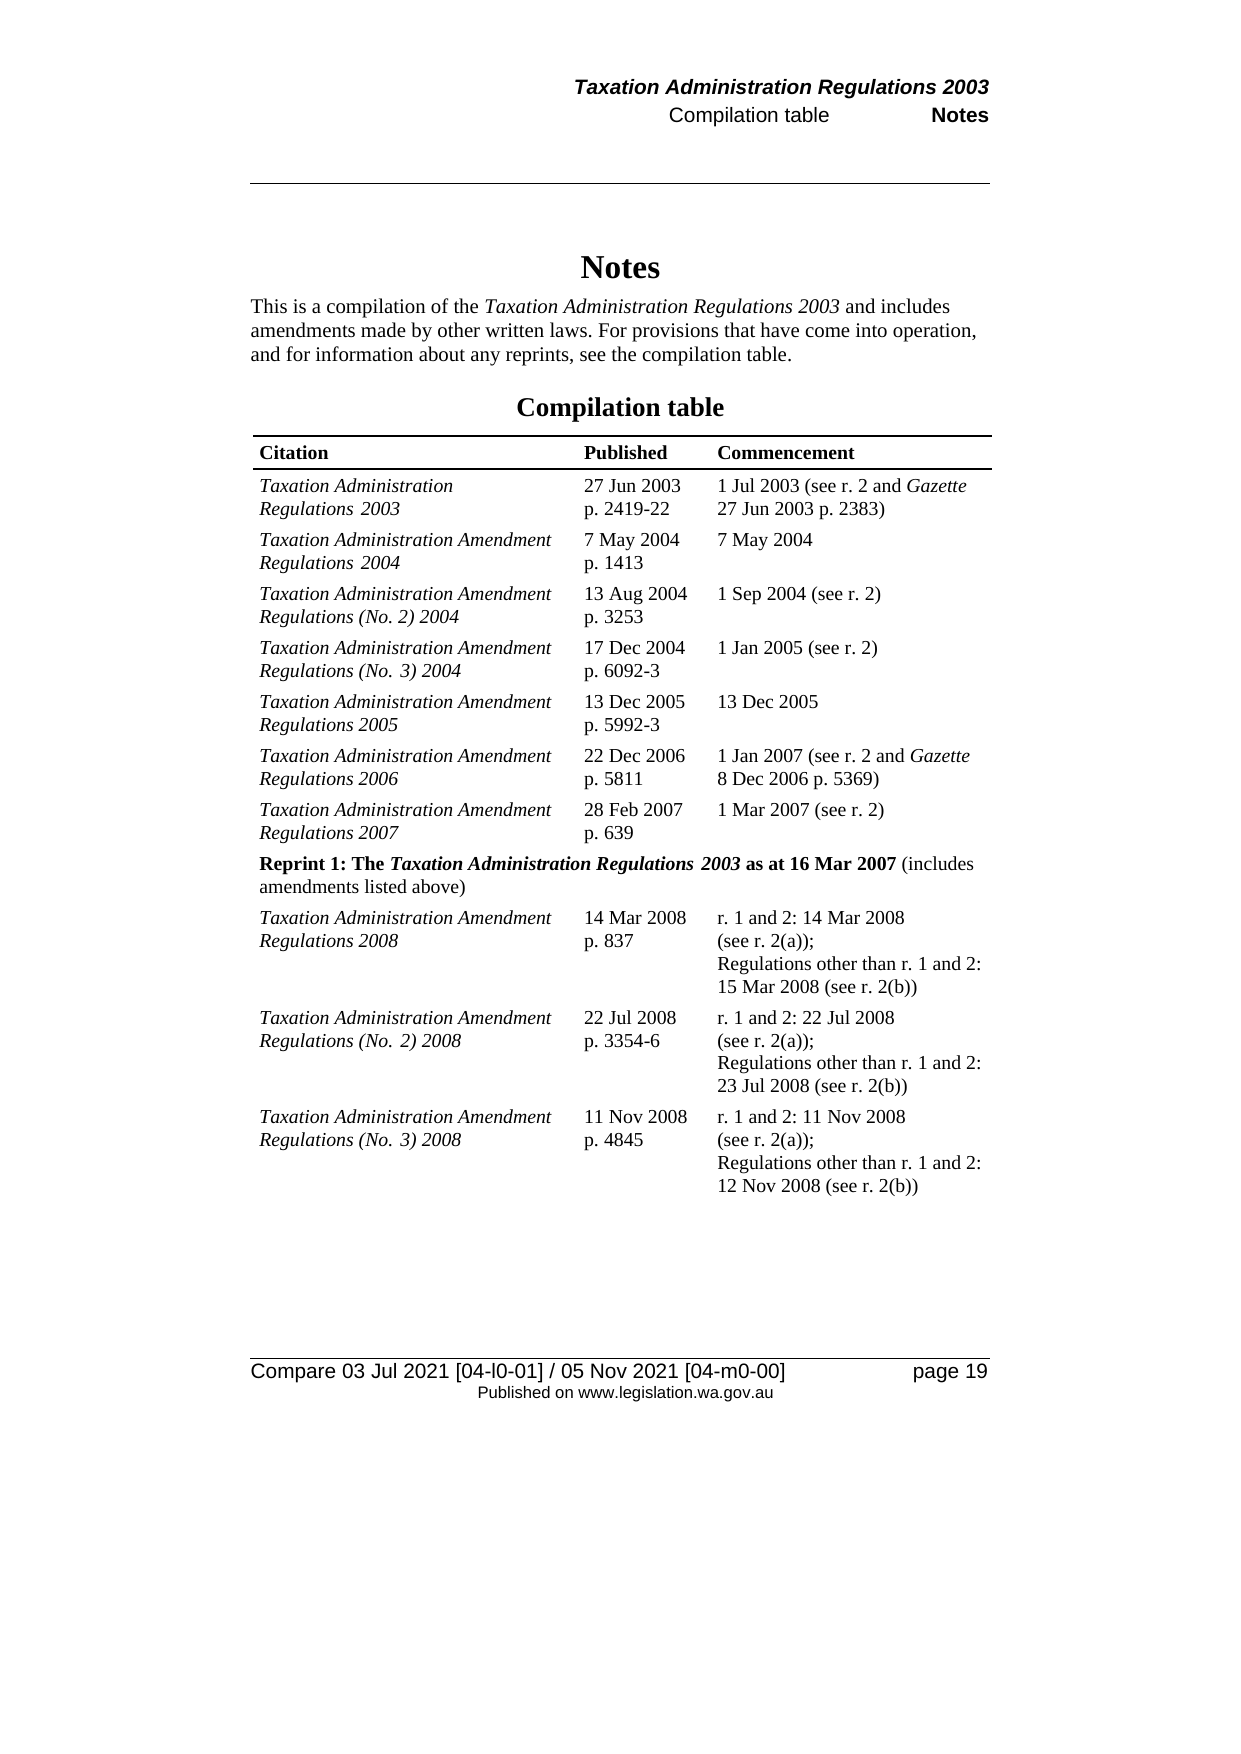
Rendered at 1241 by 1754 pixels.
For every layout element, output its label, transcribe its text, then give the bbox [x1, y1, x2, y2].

table_header Published [578, 437, 711, 468]
table_cell 7 May 2004 [711, 524, 992, 578]
table_cell r. 1 and 2: 22 Jul 2008 (see r. 2(a)); Regulations other than r. 1 and 2: 23 Jul 2008 (see r. 2(b)) [711, 1002, 992, 1101]
table_cell 17 Dec 2004 p. 6092-3 [578, 632, 711, 686]
table_cell Taxation Administration Amendment Regulations (No. 2) 2004 [253, 578, 578, 632]
table_cell 13 Dec 2005 [711, 686, 992, 740]
table_cell r. 1 and 2: 11 Nov 2008 (see r. 2(a)); Regulations other than r. 1 and 2: 12 Nov 2008 (see r. 2(b)) [711, 1101, 992, 1201]
table_header Citation [253, 437, 578, 468]
table_cell Taxation Administration Amendment Regulations (No. 3) 2004 [253, 632, 578, 686]
subtitle Notes [250, 247, 990, 286]
table_cell Taxation Administration Regulations 2003 [253, 470, 578, 524]
table_header Commencement [711, 437, 992, 468]
table_cell Taxation Administration Amendment Regulations 2006 [253, 740, 578, 794]
table_cell 22 Dec 2006 p. 5811 [578, 740, 711, 794]
table_cell Taxation Administration Amendment Regulations 2005 [253, 686, 578, 740]
table_cell 28 Feb 2007 p. 639 [578, 794, 711, 848]
table_cell Taxation Administration Amendment Regulations 2008 [253, 902, 578, 1002]
table_cell 1 Jul 2003 (see r. 2 and Gazette 27 Jun 2003 p. 2383) [711, 470, 992, 524]
table_cell Taxation Administration Amendment Regulations (No. 3) 2008 [253, 1101, 578, 1201]
table_cell 1 Mar 2007 (see r. 2) [711, 794, 992, 848]
table_cell 1 Jan 2005 (see r. 2) [711, 632, 992, 686]
table_cell r. 1 and 2: 14 Mar 2008 (see r. 2(a)); Regulations other than r. 1 and 2: 15 Mar 2008 (see r. 2(b)) [711, 902, 992, 1002]
table_cell 1 Jan 2007 (see r. 2 and Gazette 8 Dec 2006 p. 5369) [711, 740, 992, 794]
table_cell 22 Jul 2008 p. 3354-6 [578, 1002, 711, 1101]
table_cell 13 Dec 2005 p. 5992-3 [578, 686, 711, 740]
table_cell 14 Mar 2008 p. 837 [578, 902, 711, 1002]
table_cell 1 Sep 2004 (see r. 2) [711, 578, 992, 632]
table_cell Taxation Administration Amendment Regulations (No. 2) 2008 [253, 1002, 578, 1101]
table_cell 27 Jun 2003 p. 2419-22 [578, 470, 711, 524]
table_cell 11 Nov 2008 p. 4845 [578, 1101, 711, 1201]
subtitle Compilation table [250, 391, 990, 422]
text This is a compilation of the Taxation Administration Regulations 2003 and includes amendments made by other written laws. For provisions that have come into operation, and for information about any reprints, see the compilation table. [250, 294, 990, 366]
table_cell Reprint 1: The Taxation Administration Regulations 2003 as at 16 Mar 2007 (includes amendments listed above) [253, 848, 992, 902]
table_cell Taxation Administration Amendment Regulations 2004 [253, 524, 578, 578]
table_cell 13 Aug 2004 p. 3253 [578, 578, 711, 632]
table_cell Taxation Administration Amendment Regulations 2007 [253, 794, 578, 848]
table_cell 7 May 2004 p. 1413 [578, 524, 711, 578]
